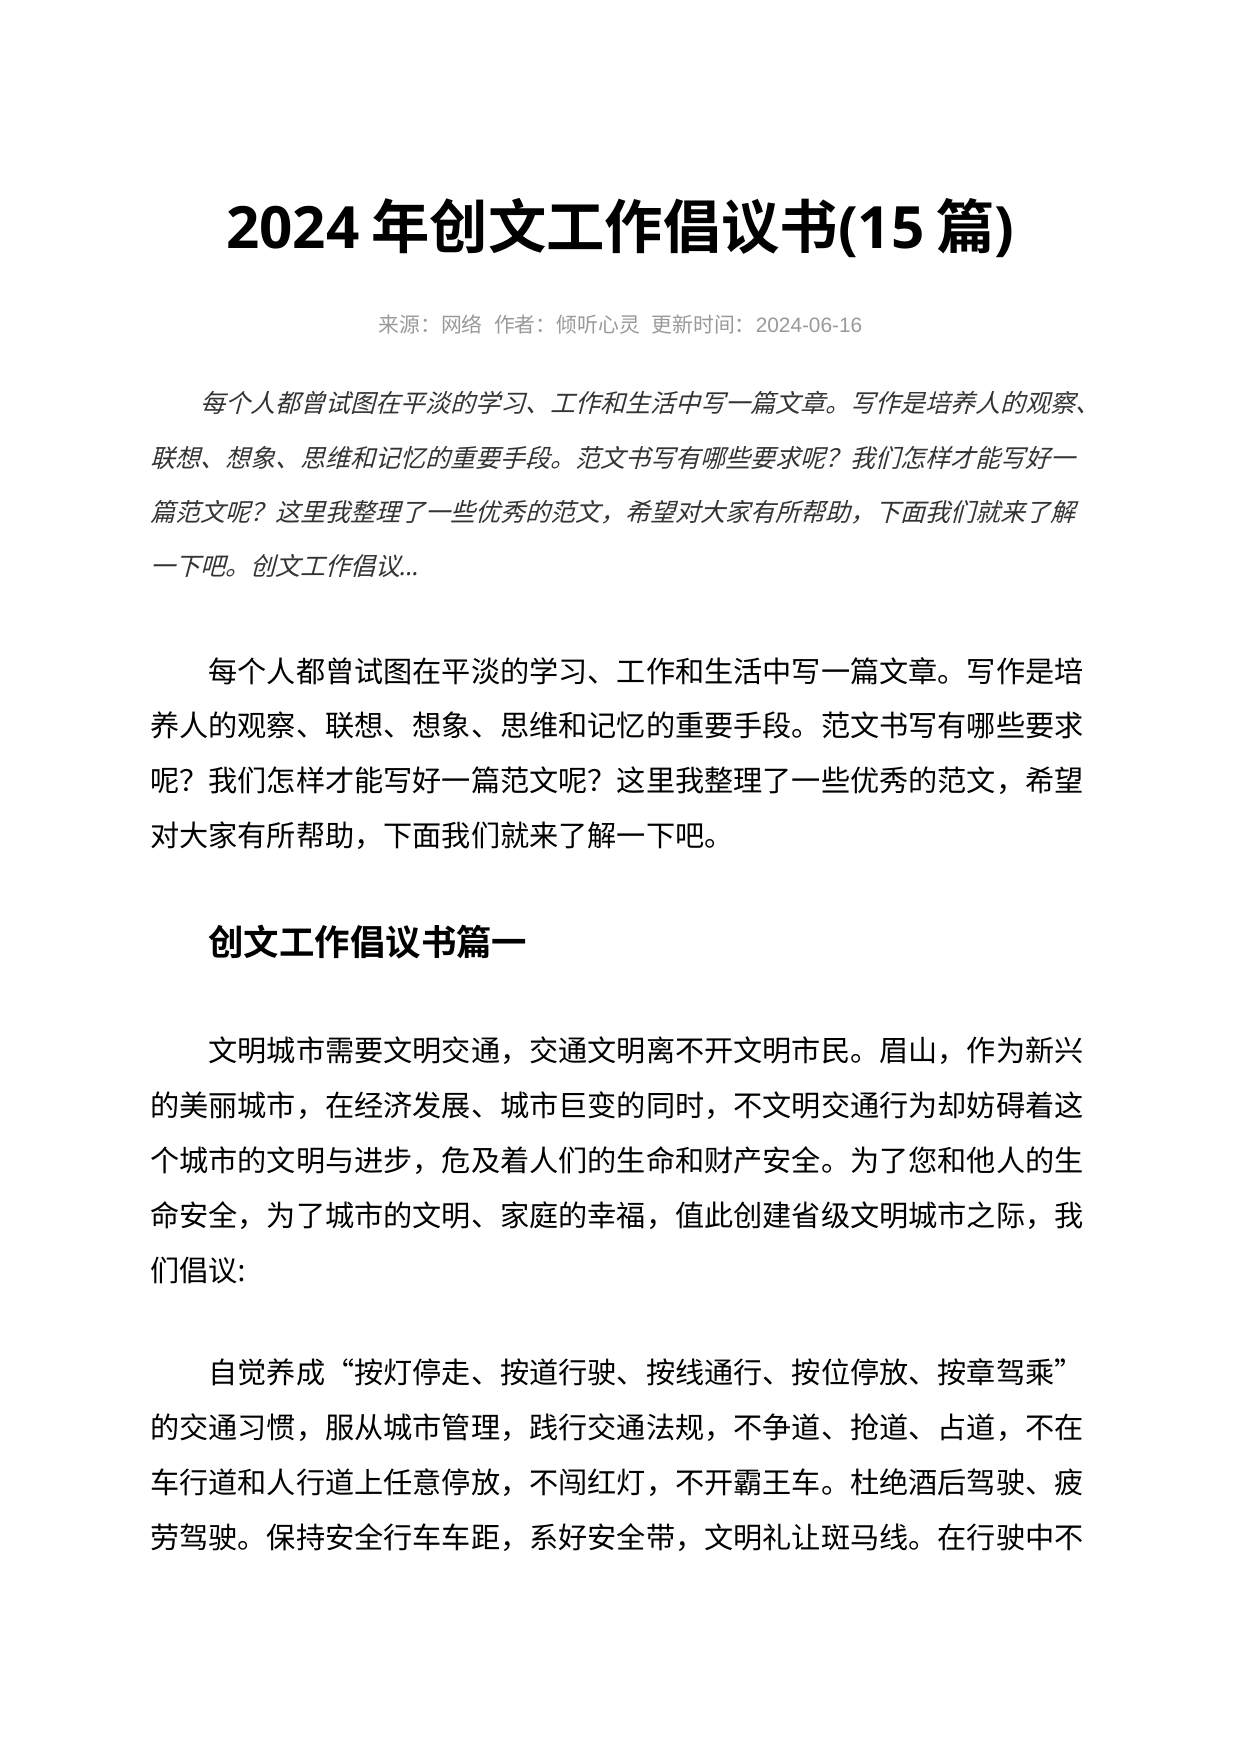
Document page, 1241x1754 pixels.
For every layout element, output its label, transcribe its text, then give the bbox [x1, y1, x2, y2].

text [150, 1349, 1090, 1557]
text 每个人都曾试图在平淡的学习、工作和生活中写一篇文章。写作是培养人的观察、联想、想象、思维和记忆的重要手段。范文书写有哪些要求呢？我们怎样才能写好一篇范文呢？这里我整理了一些优秀的范文，希望对大家有所帮助，下面我们就来了解一下吧。创文工作倡议... [150, 384, 1090, 583]
text 文明城市需要文明交通，交通文明离不开文明市民。眉山，作为新兴的美丽城市，在经济发展、城市巨变的同时，不文明交通行为却妨碍着这个城市的文明与进步，危及着人们的生命和财产安全。为了您和他人的生命安全，为了城市的文明、家庭的幸福，值此创建省级文明城市之际，我们倡议: [150, 1028, 1090, 1290]
text 创文工作倡议书篇一 [150, 914, 1090, 966]
text 每个人都曾试图在平淡的学习、工作和生活中写一篇文章。写作是培养人的观察、联想、想象、思维和记忆的重要手段。范文书写有哪些要求呢？我们怎样才能写好一篇范文呢？这里我整理了一些优秀的范文，希望对大家有所帮助，下面我们就来了解一下吧。 [150, 648, 1090, 855]
subtitle 2024年创文工作倡议书(15篇) [150, 181, 1090, 266]
text 来源：网络 作者：倾听心灵 更新时间：2024-06-16 [150, 313, 1090, 337]
